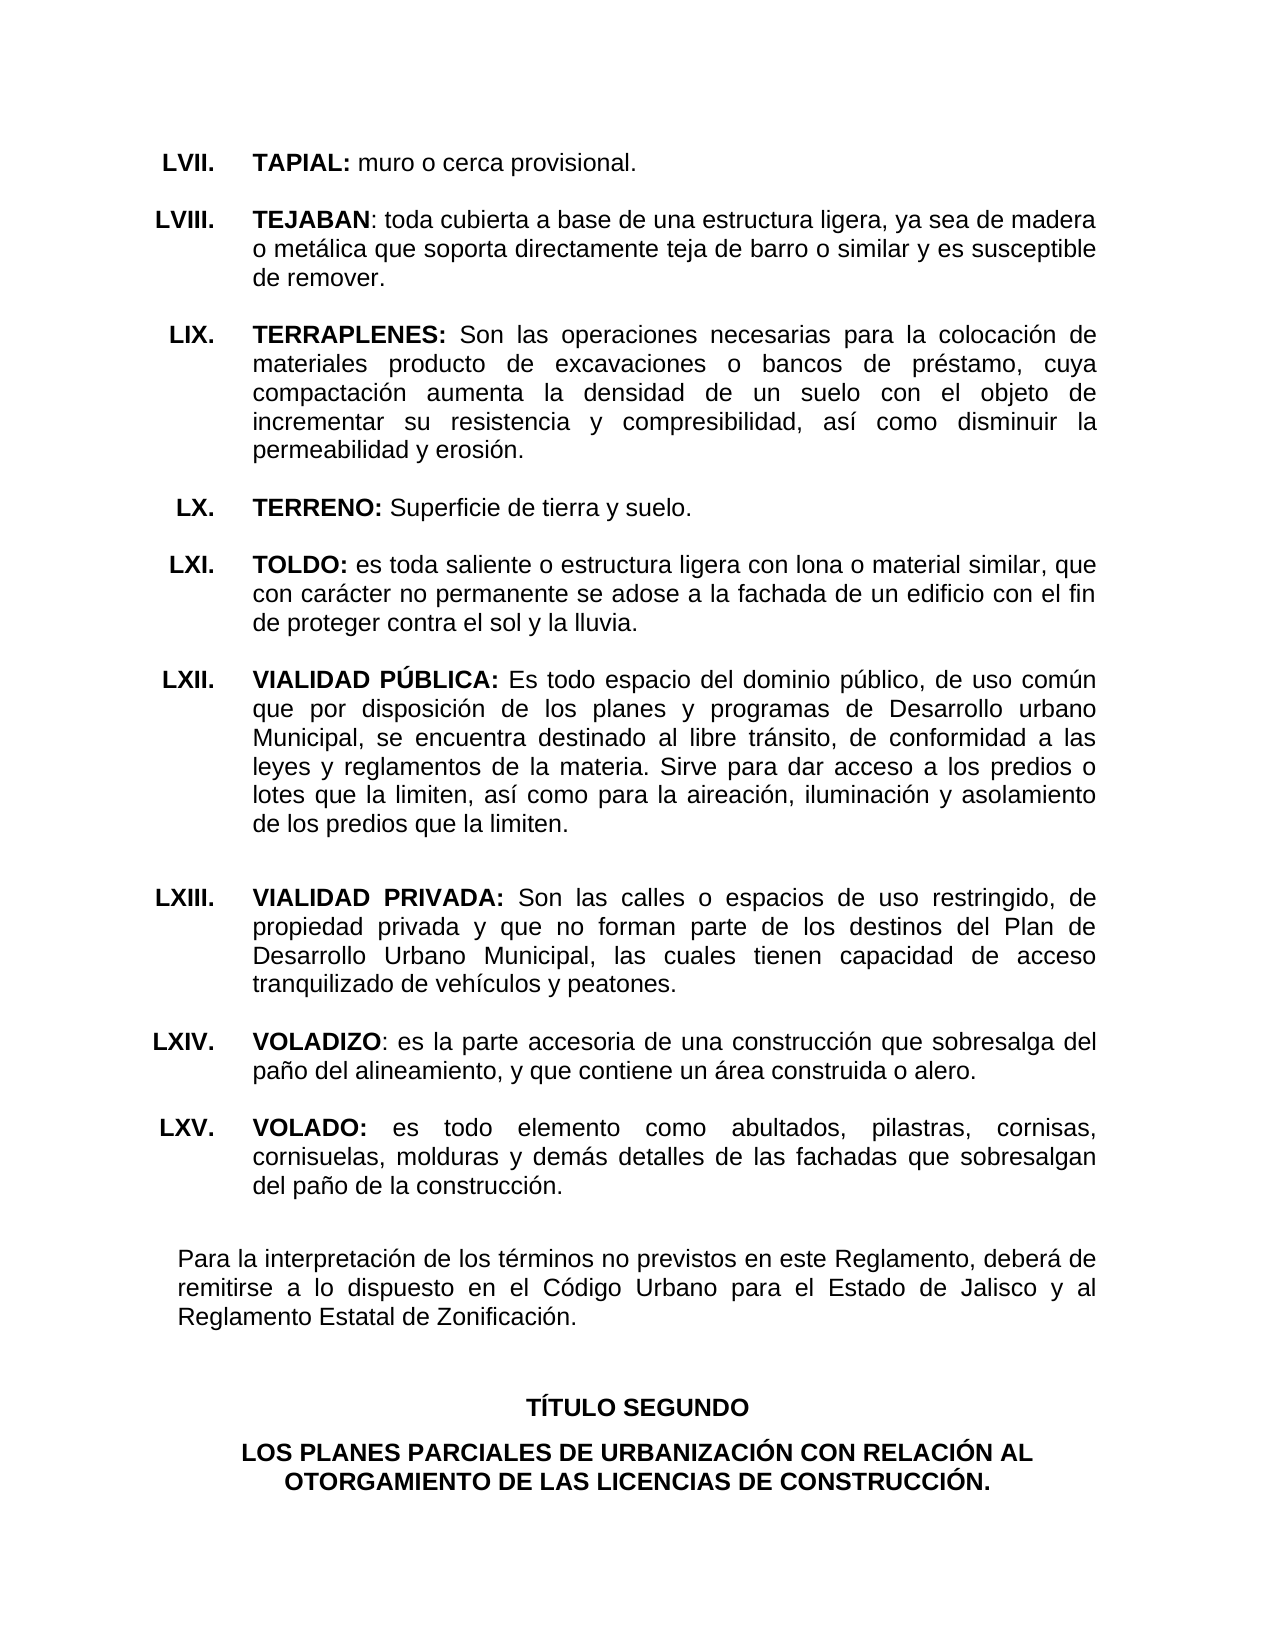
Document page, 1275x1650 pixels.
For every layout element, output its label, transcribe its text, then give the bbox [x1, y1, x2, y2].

list TERRENO: Superficie de tierra y suelo. [215, 493, 1098, 521]
list VOLADIZO: es la parte accesoria de una construcción que sobresalga del paño del alineamiento, y que contiene un área construida o alero. [215, 1027, 1098, 1084]
text LOS PLANES PARCIALES DE URBANIZACIÓN CON RELACIÓN AL OTORGAMIENTO DE LAS LICENCIAS DE CONSTRUCCIÓN. [177, 1438, 1098, 1496]
list TAPIAL: muro o cerca provisional. [215, 148, 1098, 176]
text TÍTULO SEGUNDO [177, 1393, 1098, 1422]
list TEJABAN: toda cubierta a base de una estructura ligera, ya sea de madera o metálica que soporta directamente teja de barro o similar y es susceptible de remover. [215, 205, 1098, 291]
list VIALIDAD PÚBLICA: Es todo espacio del dominio público, de uso común que por disposición de los planes y programas de Desarrollo urbano Municipal, se encuentra destinado al libre tránsito, de conformidad a las leyes y reglamentos de la materia. Sirve para dar acceso a los predios o lotes que la limiten, así como para la aireación, iluminación y asolamiento de los predios que la limiten. [215, 665, 1098, 838]
list VOLADO: es todo elemento como abultados, pilastras, cornisas, cornisuelas, molduras y demás detalles de las fachadas que sobresalgan del paño de la construcción. [215, 1113, 1098, 1199]
list TOLDO: es toda saliente o estructura ligera con lona o material similar, que con carácter no permanente se adose a la fachada de un edificio con el fin de proteger contra el sol y la lluvia. [215, 550, 1098, 636]
list VIALIDAD PRIVADA: Son las calles o espacios de uso restringido, de propiedad privada y que no forman parte de los destinos del Plan de Desarrollo Urbano Municipal, las cuales tienen capacidad de acceso tranquilizado de vehículos y peatones. [215, 883, 1098, 998]
list TERRAPLENES: Son las operaciones necesarias para la colocación de materiales producto de excavaciones o bancos de préstamo, cuya compactación aumenta la densidad de un suelo con el objeto de incrementar su resistencia y compresibilidad, así como disminuir la permeabilidad y erosión. [215, 320, 1098, 464]
text Para la interpretación de los términos no previstos en este Reglamento, deberá de remitirse a lo dispuesto en el Código Urbano para el Estado de Jalisco y al Reglamento Estatal de Zonificación. [177, 1244, 1098, 1331]
